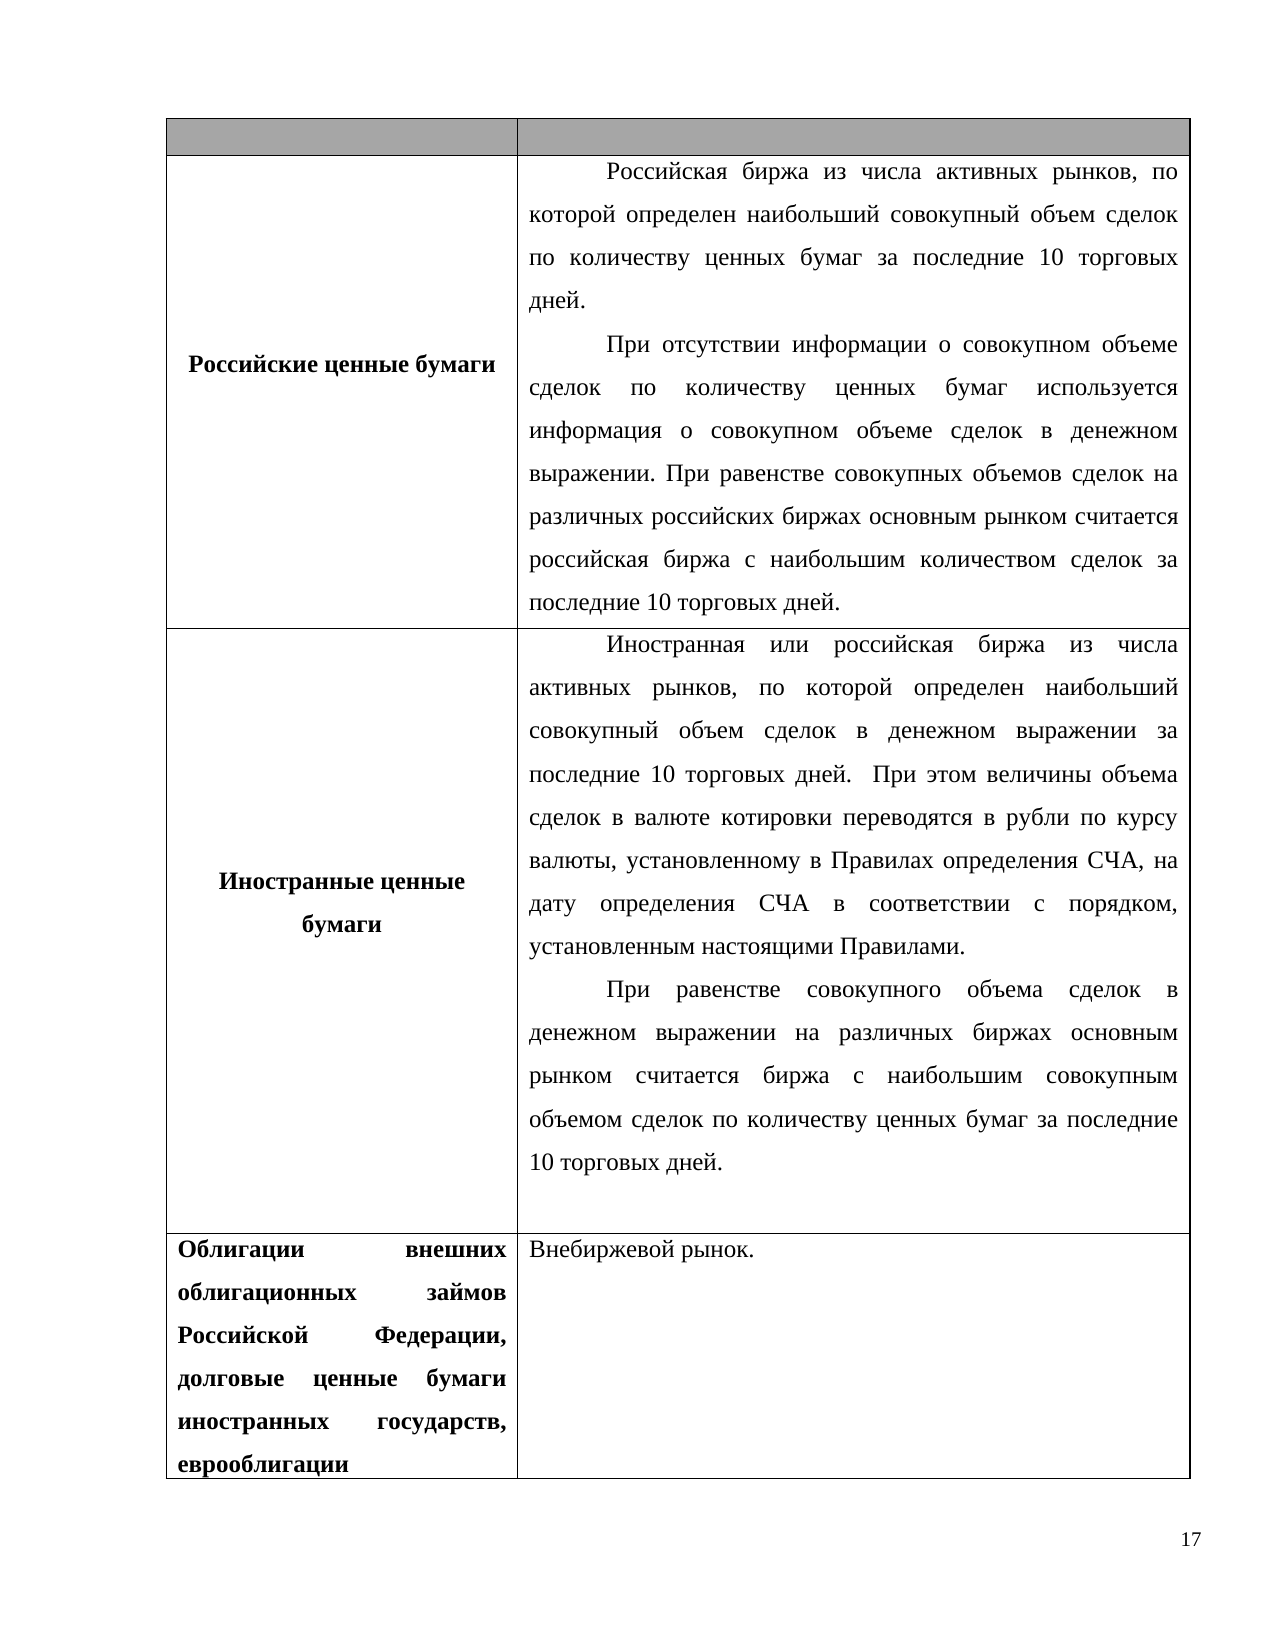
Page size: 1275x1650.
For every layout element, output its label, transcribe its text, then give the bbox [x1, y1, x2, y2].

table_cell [167, 1234, 517, 1478]
table_cell Иностранная или российская биржа из числа активных рынков, по которой определен наибольший совокупный объем сделок в денежном выражении за последние 10 торговых дней. При этом величины объема сделок в валюте котировки переводятся в рубли по курсу валюты, установленному в Правилах определения СЧА, на дату определения СЧА в соответствии с порядком, установленным настоящими Правилами. При равенстве совокупного объема сделок в денежном выражении на различных биржах основным рынком считается биржа с наибольшим совокупным объемом сделок по количеству ценных бумаг за последние 10 торговых дней. [518, 629, 1189, 1233]
table_header Основной рынок [518, 119, 1189, 155]
table_header Ценные бумаги [167, 119, 517, 155]
table_cell Российские ценные бумаги [167, 156, 517, 628]
table_cell Внебиржевой рынок. [518, 1234, 1189, 1478]
table_cell Иностранные ценные бумаги [167, 629, 517, 1233]
table_cell Российская биржа из числа активных рынков, по которой определен наибольший совокупный объем сделок по количеству ценных бумаг за последние 10 торговых дней. При отсутствии информации о совокупном объеме сделок по количеству ценных бумаг используется информация о совокупном объеме сделок в денежном выражении. При равенстве совокупных объемов сделок на различных российских биржах основным рынком считается российская биржа с наибольшим количеством сделок за последние 10 торговых дней. [518, 156, 1189, 628]
